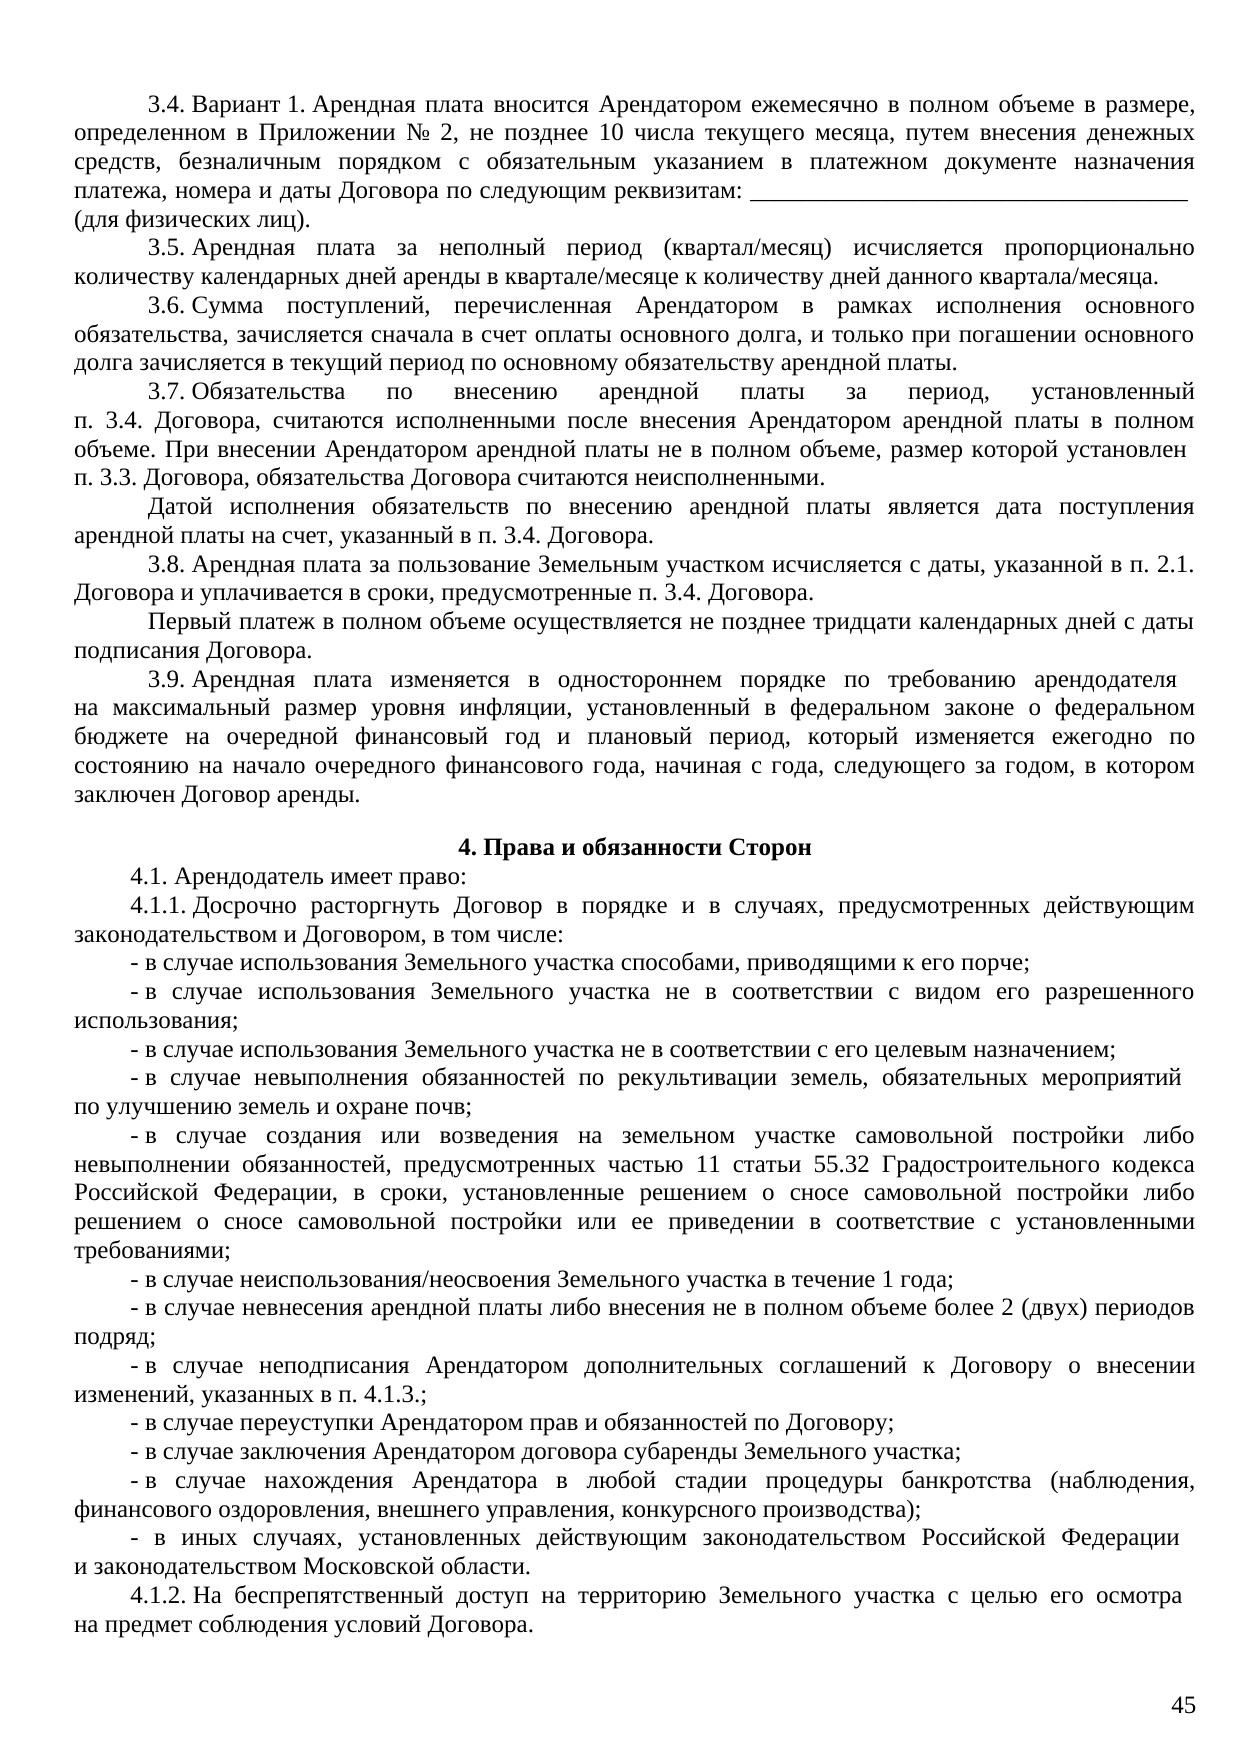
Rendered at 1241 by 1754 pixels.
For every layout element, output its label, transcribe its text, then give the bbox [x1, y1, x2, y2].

text - в случае переуступки Арендатором прав и обязанностей по Договору; [74, 1407, 1196, 1436]
text - в случае заключения Арендатором договора субаренды Земельного участка; [74, 1436, 1196, 1465]
text - в случае нахождения Арендатора в любой стадии процедуры банкротства (наблюдения, финансового оздоровления, внешнего управления, конкурсного производства); [74, 1465, 1196, 1522]
text 4.1.2. На беспрепятственный доступ на территорию Земельного участка с целью его осмотра на предмет соблюдения условий Договора. [74, 1580, 1196, 1637]
text - в случае невыполнения обязанностей по рекультивации земель, обязательных мероприятий по улучшению земель и охране почв; [74, 1062, 1196, 1120]
text 3.6. Сумма поступлений, перечисленная Арендатором в рамках исполнения основного обязательства, зачисляется сначала в счет оплаты основного долга, и только при погашении основного долга зачисляется в текущий период по основному обязательству арендной платы. [74, 290, 1196, 376]
text 3.8. Арендная плата за пользование Земельным участком исчисляется с даты, указанной в п. 2.1. Договора и уплачивается в сроки, предусмотренные п. 3.4. Договора. [74, 549, 1196, 606]
text - в случае неиспользования/неосвоения Земельного участка в течение 1 года; [74, 1264, 1196, 1292]
text - в случае неподписания Арендатором дополнительных соглашений к Договору о внесении изменений, указанных в п. 4.1.3.; [74, 1350, 1196, 1407]
text Датой исполнения обязательств по внесению арендной платы является дата поступления арендной платы на счет, указанный в п. 3.4. Договора. [74, 491, 1196, 549]
text - в случае создания или возведения на земельном участке самовольной постройки либо невыполнении обязанностей, предусмотренных частью 11 статьи 55.32 Градостроительного кодекса Российской Федерации, в сроки, установленные решением о сносе самовольной постройки либо решением о сносе самовольной постройки или ее приведении в соответствие с установленными требованиями; [74, 1120, 1196, 1264]
text 3.5. Арендная плата за неполный период (квартал/месяц) исчисляется пропорционально количеству календарных дней аренды в квартале/месяце к количеству дней данного квартала/месяца. [74, 232, 1196, 290]
text Первый платеж в полном объеме осуществляется не позднее тридцати календарных дней с даты подписания Договора. [74, 606, 1196, 664]
text - в случае использования Земельного участка способами, приводящими к его порче; [74, 947, 1196, 976]
text 3.9. Арендная плата изменяется в одностороннем порядке по требованию арендодателя на максимальный размер уровня инфляции, установленный в федеральном законе о федеральном бюджете на очередной финансовый год и плановый период, который изменяется ежегодно по состоянию на начало очередного финансового года, начиная с года, следующего за годом, в котором заключен Договор аренды. [74, 664, 1196, 807]
text 4.1.1. Досрочно расторгнуть Договор в порядке и в случаях, предусмотренных действующим законодательством и Договором, в том числе: [74, 890, 1196, 947]
text - в случае невнесения арендной платы либо внесения не в полном объеме более 2 (двух) периодов подряд; [74, 1292, 1196, 1350]
text 3.4. Вариант 1. Арендная плата вносится Арендатором ежемесячно в полном объеме в размере, определенном в Приложении № 2, не позднее 10 числа текущего месяца, путем внесения денежных средств, безналичным порядком с обязательным указанием в платежном документе назначения платежа, номера и даты Договора по следующим реквизитам: ___________________________________ (для физических лиц). [74, 89, 1196, 232]
text - в случае использования Земельного участка не в соответствии с видом его разрешенного использования; [74, 976, 1196, 1034]
text 4. Права и обязанности Сторон [74, 832, 1196, 861]
text 3.7. Обязательства по внесению арендной платы за период, установленный п. 3.4. Договора, считаются исполненными после внесения Арендатором арендной платы в полном объеме. При внесении Арендатором арендной платы не в полном объеме, размер которой установлен п. 3.3. Договора, обязательства Договора считаются неисполненными. [74, 376, 1196, 491]
text - в случае использования Земельного участка не в соответствии с его целевым назначением; [74, 1034, 1196, 1062]
text - в иных случаях, установленных действующим законодательством Российской Федерации и законодательством Московской области. [74, 1522, 1196, 1580]
text 4.1. Арендодатель имеет право: [74, 861, 1196, 890]
